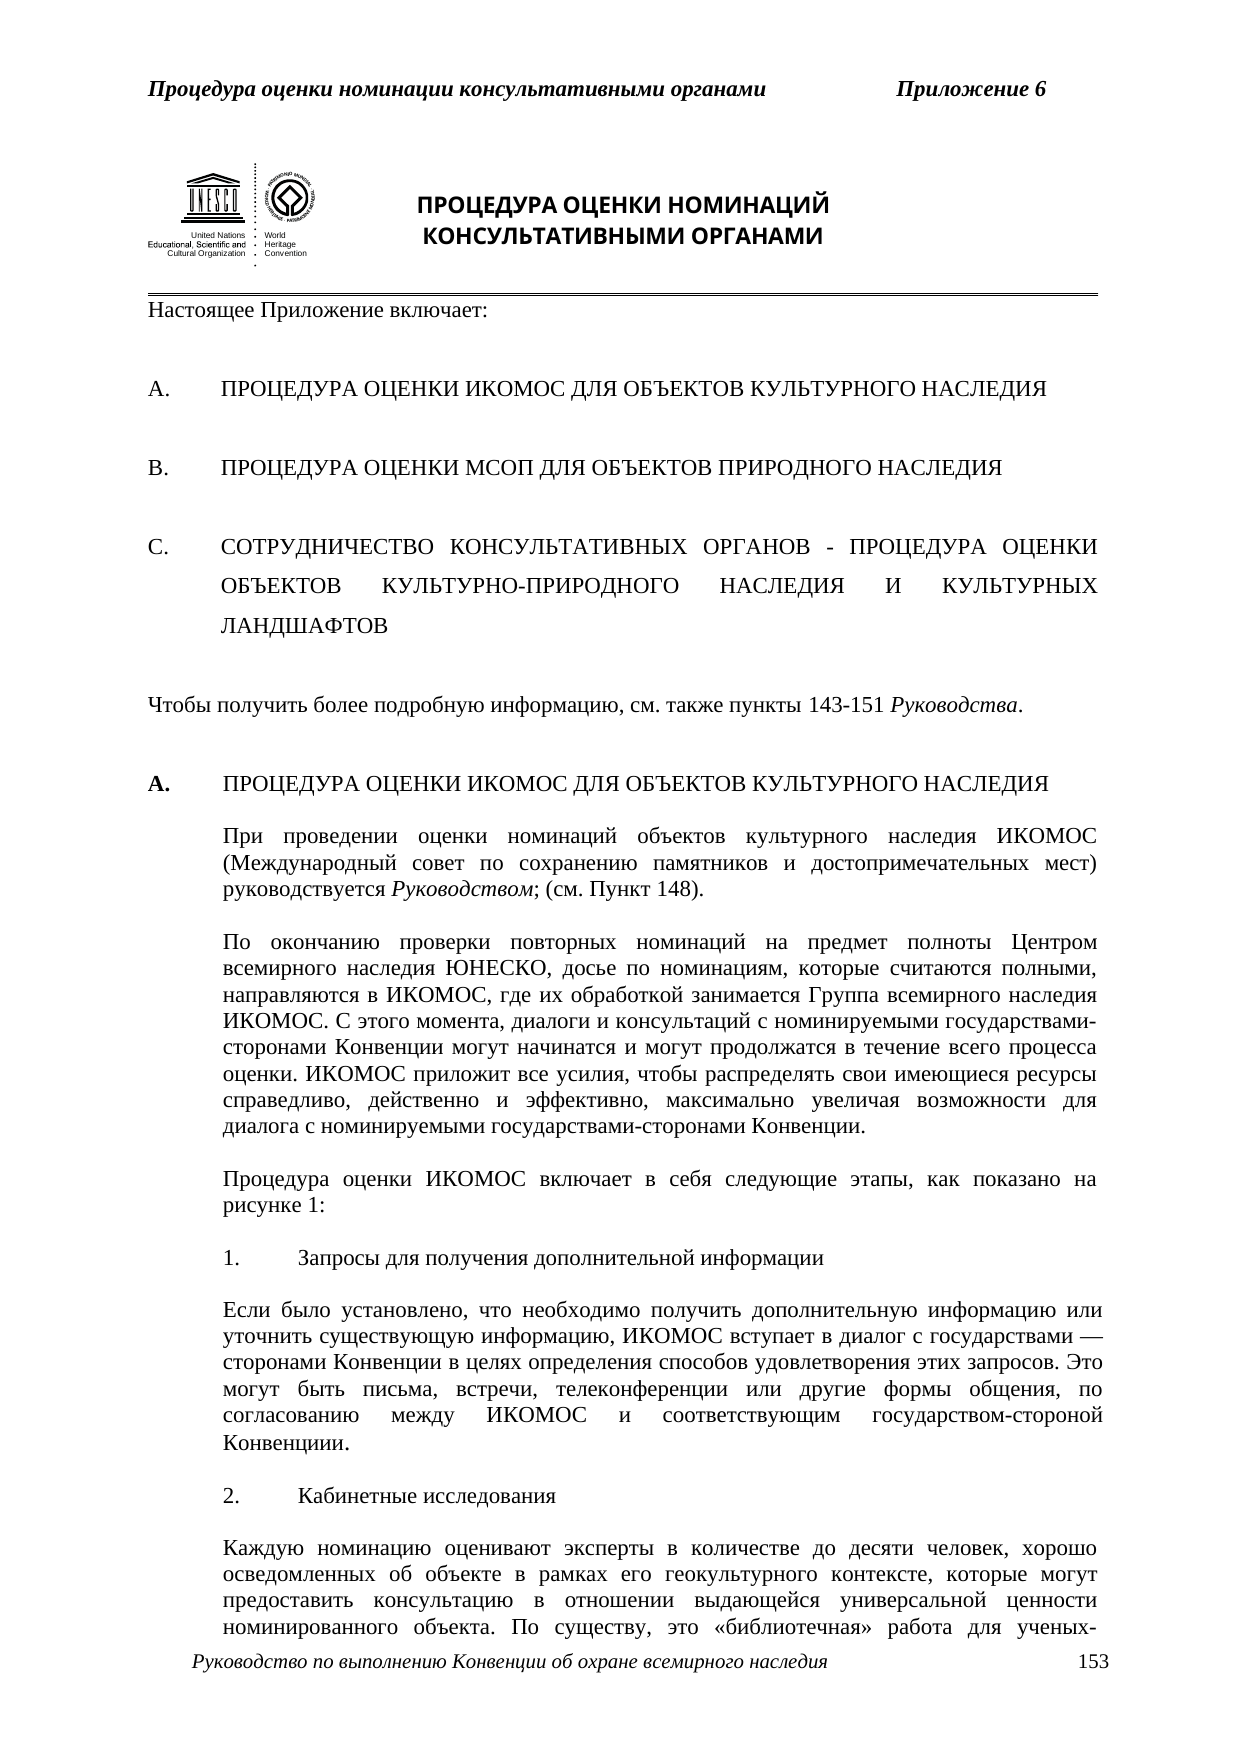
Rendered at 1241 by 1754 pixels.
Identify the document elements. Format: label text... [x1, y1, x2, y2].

text 1. Запросы для получения дополнительной информации [223, 1244, 1098, 1271]
text A. ПРОЦЕДУРА ОЦЕНКИ ИКОМОС ДЛЯ ОБЪЕКТОВ КУЛЬТУРНОГО НАСЛЕДИЯ [148, 770, 1098, 796]
text Процедура оценки ИКОМОС включает в себя следующие этапы, как показано на рисунке 1: [223, 1165, 1098, 1218]
text B. ПРОЦЕДУРА ОЦЕНКИ МСОП ДЛЯ ОБЪЕКТОВ ПРИРОДНОГО НАСЛЕДИЯ [148, 454, 1098, 480]
text 2. Кабинетные исследования [223, 1482, 1098, 1509]
text При проведении оценки номинаций объектов культурного наследия ИКОМОС (Международный совет по сохранению памятников и достопримечательных мест) руководствуется Руководством; (см. Пункт 148). [223, 823, 1098, 902]
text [223, 1534, 1098, 1639]
text A. ПРОЦЕДУРА ОЦЕНКИ ИКОМОС ДЛЯ ОБЪЕКТОВ КУЛЬТУРНОГО НАСЛЕДИЯ [148, 375, 1098, 401]
subtitle ПРОЦЕДУРА ОЦЕНКИ НОМИНАЦИЙ КОНСУЛЬТАТИВНЫМИ ОРГАНАМИ [148, 189, 1098, 293]
text Чтобы получить более подробную информацию, см. также пункты 143-151 Руководства. [148, 691, 1098, 717]
text Если было установлено, что необходимо получить дополнительную информацию или уточнить существующую информацию, ИКОМОС вступает в диалог с государствами ― сторонами Конвенции в целях определения способов удовлетворения этих запросов. Это могут быть письма, встречи, телеконференции или другие формы общения, по согласованию между ИКОМОС и соответствующим государством-стороной Конвенциии. [223, 1296, 1104, 1456]
text Настоящее Приложение включает: [148, 296, 1098, 322]
text C. СОТРУДНИЧЕСТВО КОНСУЛЬТАТИВНЫХ ОРГАНОВ - ПРОЦЕДУРА ОЦЕНКИ ОБЪЕКТОВ КУЛЬТУРНО-ПРИРОДНОГО НАСЛЕДИЯ И КУЛЬТУРНЫХ ЛАНДШАФТОВ [148, 533, 1098, 638]
text По окончанию проверки повторных номинаций на предмет полноты Центром всемирного наследия ЮНЕСКО, досье по номинациям, которые считаются полными, направляются в ИКОМОС, где их обработкой занимается Группа всемирного наследия ИКОМОС. С этого момента, диалоги и консультаций с номинируемыми государствами-сторонами Конвенции могут начинатся и могут продолжатся в течение всего процесса оценки. ИКОМОС приложит все усилия, чтобы распределять свои имеющиеся ресурсы справедливо, действенно и эффективно, максимально увеличая возможности для диалога с номинируемыми государствами-сторонами Конвенции. [223, 928, 1098, 1139]
